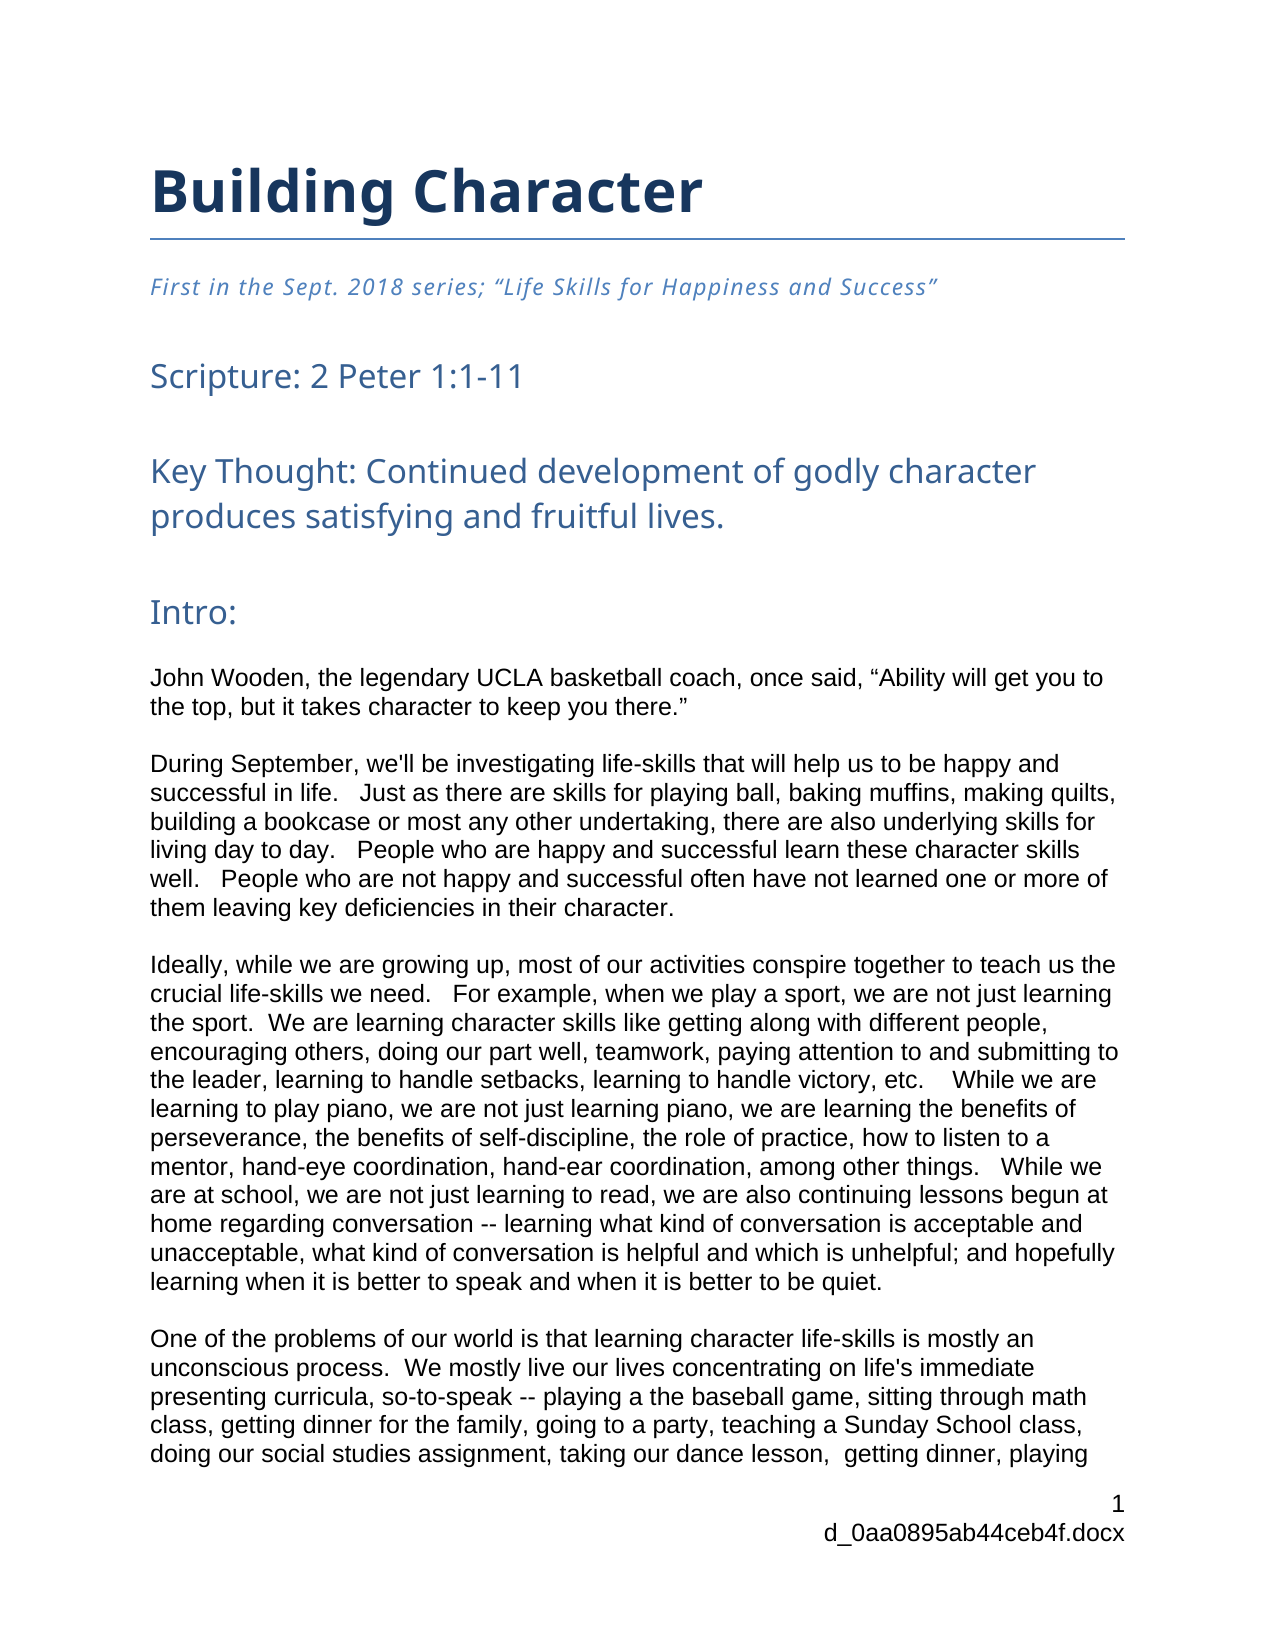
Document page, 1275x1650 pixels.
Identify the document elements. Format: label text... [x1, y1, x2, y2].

subtitle Intro: [150, 589, 1125, 634]
subtitle Scripture: 2 Peter 1:1-11 [150, 352, 1125, 398]
text During September, we'll be investigating life-skills that will help us to be happy and successful in life. Just as there are skills for playing ball, baking muffins, making quilts, building a bookcase or most any other undertaking, there are also underlying skills for living day to day. People who are happy and successful learn these character skills well. People who are not happy and successful often have not learned one or more of them leaving key deficiencies in their character. [150, 749, 1125, 922]
subtitle First in the Sept. 2018 series; “Life Skills for Happiness and Success” [150, 271, 1125, 302]
text John Wooden, the legendary UCLA basketball coach, once said, “Ability will get you to the top, but it takes character to keep you there.” [150, 663, 1125, 720]
text Ideally, while we are growing up, most of our activities conspire together to teach us the crucial life-skills we need. For example, when we play a sport, we are not just learning the sport. We are learning character skills like getting along with different people, encouraging others, doing our part well, teamwork, paying attention to and submitting to the leader, learning to handle setbacks, learning to handle victory, etc. While we are learning to play piano, we are not just learning piano, we are learning the benefits of perseverance, the benefits of self-discipline, the role of practice, how to listen to a mentor, hand-eye coordination, hand-ear coordination, among other things. While we are at school, we are not just learning to read, we are also continuing lessons begun at home regarding conversation -- learning what kind of conversation is acceptable and unacceptable, what kind of conversation is helpful and which is unhelpful; and hopefully learning when it is better to speak and when it is better to be quiet. [150, 950, 1125, 1295]
subtitle Key Thought: Continued development of godly character produces satisfying and fruitful lives. [150, 448, 1125, 539]
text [150, 1324, 1125, 1468]
title Building Character [150, 150, 1125, 238]
